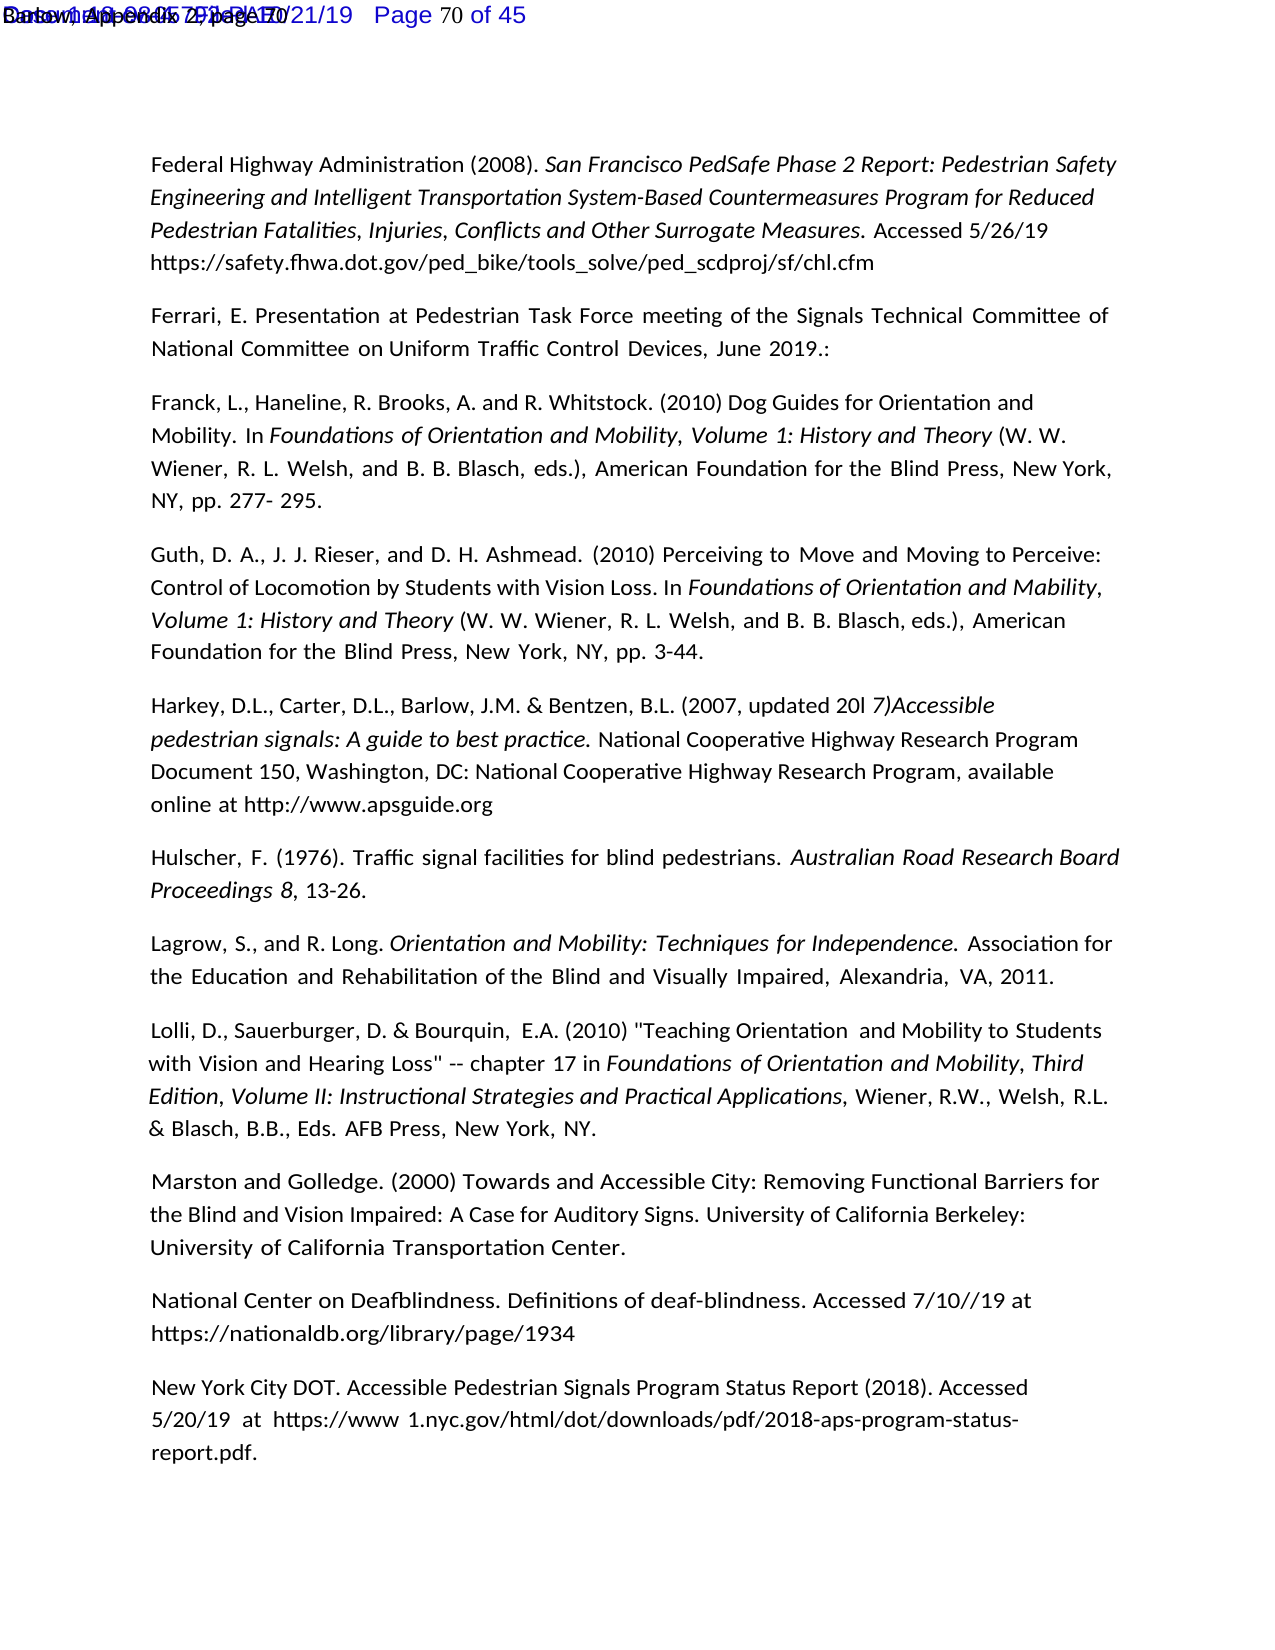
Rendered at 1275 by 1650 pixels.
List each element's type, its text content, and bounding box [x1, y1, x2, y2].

text Franck, L., Haneline, R. Brooks, A. and R. Whitstock. (2010) Dog Guides for Orientation and Mobility. In Foundations of Orientation and Mobility, Volume 1: History and Theory (W. W. Wiener, R. L. Welsh, and B. B. Blasch, eds.), American Foundation for the Blind Press, New York, NY, pp. 277- 295. [151, 388, 1125, 514]
text National Center on Deafblindness. Definitions of deaf-blindness. Accessed 7/10//19 at https://nationaldb.org/library/page/1934 [151, 1287, 1144, 1347]
text Marston and Golledge. (2000) Towards and Accessible City: Removing Functional Barriers for the Blind and Vision Impaired: A Case for Auditory Signs. University of California Berkeley: University of California Transportation Center. [149, 1167, 1125, 1262]
text Guth, D. A., J. J. Rieser, and D. H. Ashmead. (2010) Perceiving to Move and Moving to Perceive: Control of Locomotion by Students with Vision Loss. In Foundations of Orientation and Mability, Volume 1: History and Theory (W. W. Wiener, R. L. Welsh, and B. B. Blasch, eds.), American Foundation for the Blind Press, New York, NY, pp. 3-44. [150, 540, 1106, 666]
text Lagrow, S., and R. Long. Orientation and Mobility: Techniques for Independence. Association for the Education and Rehabilitation of the Blind and Visually Impaired, Alexandria, VA, 2011. [150, 928, 1113, 990]
text Hulscher, F. (1976). Traffic signal facilities for blind pedestrians. Australian Road Research Board Proceedings 8, 13-26. [150, 842, 1125, 904]
text Lolli, D., Sauerburger, D. & Bourquin, E.A. (2010) "Teaching Orientation and Mobility to Students with Vision and Hearing Loss" -- chapter 17 in Foundations of Orientation and Mobility, Third Edition, Volume II: Instructional Strategies and Practical Applications, Wiener, R.W., Welsh, R.L. & Blasch, B.B., Eds. AFB Press, New York, NY. [148, 1016, 1115, 1142]
text Federal Highway Administration (2008). San Francisco PedSafe Phase 2 Report: Pedestrian Safety Engineering and Intelligent Transportation System-Based Countermeasures Program for Reduced Pedestrian Fatalities, Injuries, Conflicts and Other Surrogate Measures. Accessed 5/26/19 https://safety.fhwa.dot.gov/ped_bike/tools_solve/ped_scdproj/sf/chl.cfm [150, 149, 1125, 276]
text Ferrari, E. Presentation at Pedestrian Task Force meeting of the Signals Technical Committee of National Committee on Uniform Traffic Control Devices, June 2019.: [151, 301, 1144, 362]
text New York City DOT. Accessible Pedestrian Signals Program Status Report (2018). Accessed 5/20/19 at https://www 1.nyc.gov/html/dot/downloads/pdf/2018-aps-program-status-report.pdf. [151, 1373, 1106, 1466]
text Harkey, D.L., Carter, D.L., Barlow, J.M. & Bentzen, B.L. (2007, updated 20l 7)Accessible pedestrian signals: A guide to best practice. National Cooperative Highway Research Program Document 150, Washington, DC: National Cooperative Highway Research Program, available online at http://www.apsguide.org [150, 690, 1106, 818]
